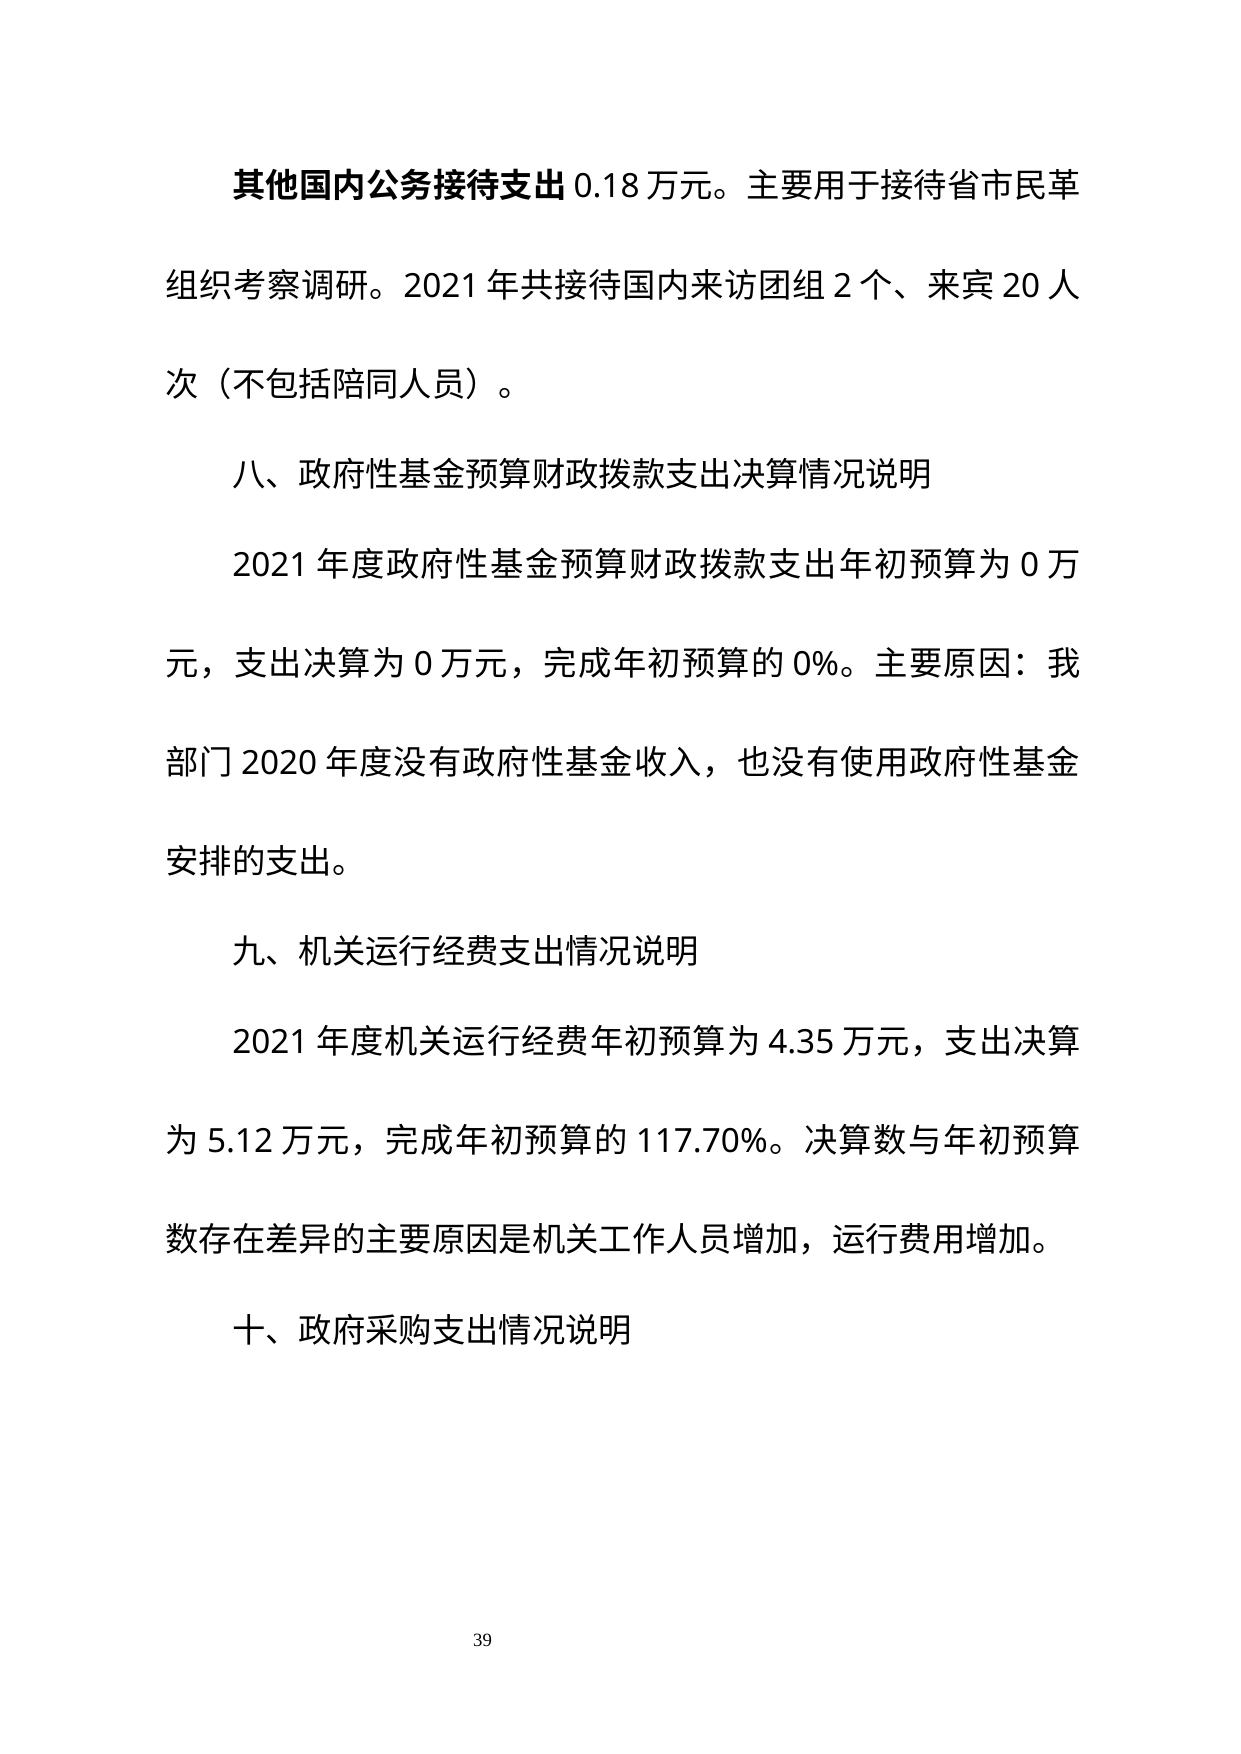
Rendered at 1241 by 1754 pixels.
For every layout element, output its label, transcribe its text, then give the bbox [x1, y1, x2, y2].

text 其他国内公务接待支出0.18万元。主要用于接待省市民革组织考察调研。2021年共接待国内来访团组2个、来宾20人次（不包括陪同人员）。 [165, 151, 1081, 415]
text 八、政府性基金预算财政拨款支出决算情况说明 [165, 439, 1081, 505]
text 九、机关运行经费支出情况说明 [165, 916, 1081, 982]
text 2021年度机关运行经费年初预算为4.35万元，支出决算为5.12万元，完成年初预算的117.70%。决算数与年初预算数存在差异的主要原因是机关工作人员增加，运行费用增加。 [165, 1006, 1081, 1270]
text 2021年度政府性基金预算财政拨款支出年初预算为0万元，支出决算为0万元，完成年初预算的0%。主要原因：我部门2020年度没有政府性基金收入，也没有使用政府性基金安排的支出。 [165, 529, 1081, 892]
text 十、政府采购支出情况说明 [165, 1294, 1081, 1361]
